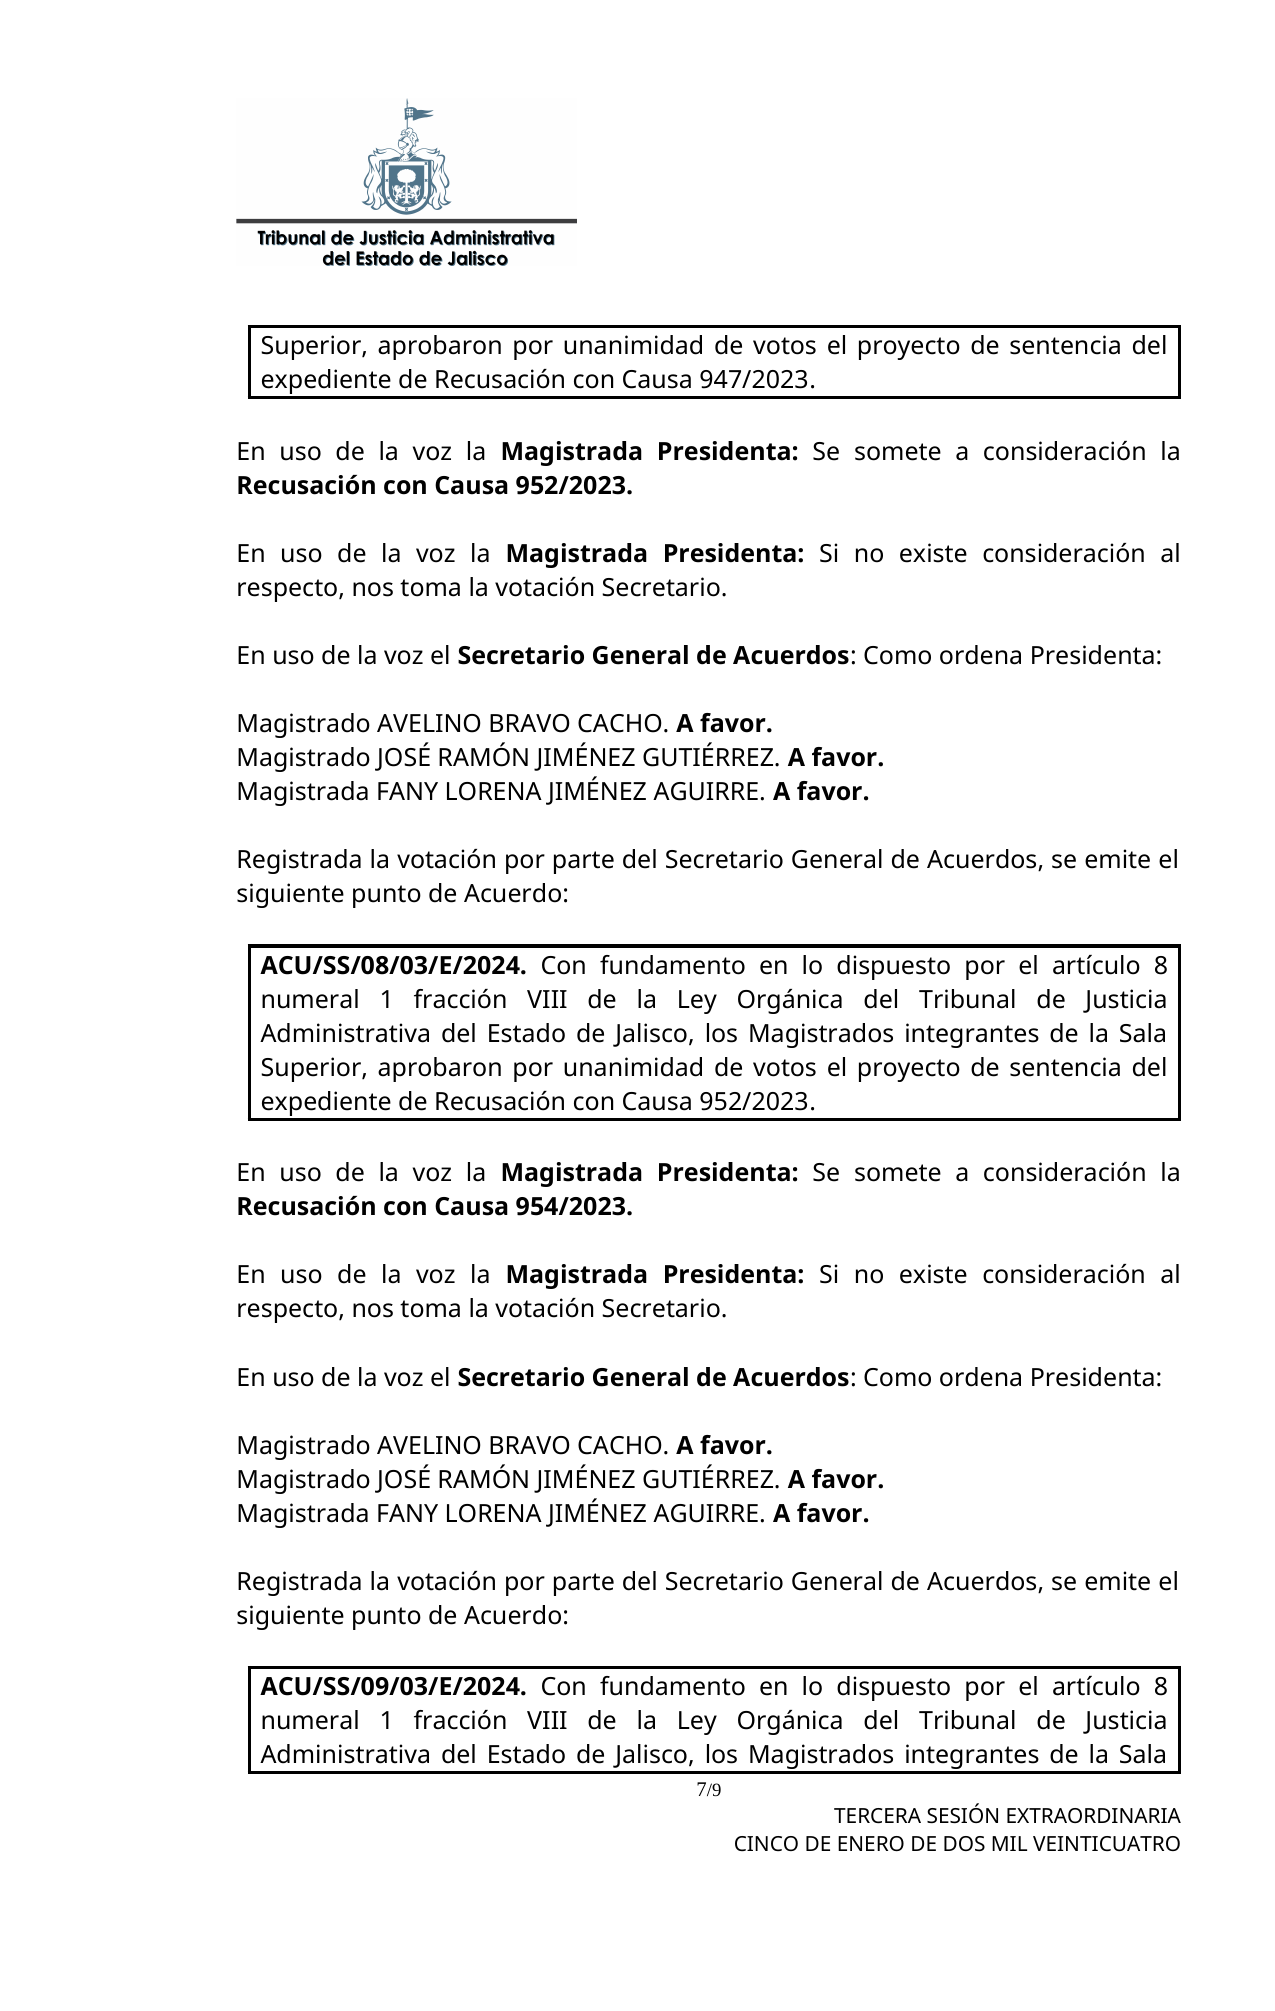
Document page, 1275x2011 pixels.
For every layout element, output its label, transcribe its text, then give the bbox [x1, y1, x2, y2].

text Magistrada FANY LORENA JIMÉNEZ AGUIRRE. A favor. [236, 1496, 1181, 1529]
text En uso de la voz la Magistrada Presidenta: Se somete a consideración la Recusación con Causa 952/2023. [236, 433, 1181, 501]
picture [236, 98, 577, 266]
text Magistrado AVELINO BRAVO CACHO. A favor. [236, 706, 1181, 740]
text Magistrado AVELINO BRAVO CACHO. A favor. [236, 1427, 1181, 1461]
table_header ACU/SS/08/03/E/2024. Con fundamento en lo dispuesto por el artículo 8 numeral 1 fracción VIII de la Ley Orgánica del Tribunal de Justicia Administrativa del Estado de Jalisco, los Magistrados integrantes de la Sala Superior, aprobaron por unanimidad de votos el proyecto de sentencia del expediente de Recusación con Causa 952/2023. [251, 948, 1178, 1118]
text Magistrada FANY LORENA JIMÉNEZ AGUIRRE. A favor. [236, 774, 1181, 808]
text Registrada la votación por parte del Secretario General de Acuerdos, se emite el siguiente punto de Acuerdo: [236, 1564, 1181, 1632]
text Magistrado JOSÉ RAMÓN JIMÉNEZ GUTIÉRREZ. A favor. [236, 740, 1181, 774]
text En uso de la voz la Magistrada Presidenta: Si no existe consideración al respecto, nos toma la votación Secretario. [236, 1257, 1181, 1325]
text En uso de la voz la Magistrada Presidenta: Si no existe consideración al respecto, nos toma la votación Secretario. [236, 536, 1181, 604]
text En uso de la voz la Magistrada Presidenta: Se somete a consideración la Recusación con Causa 954/2023. [236, 1155, 1181, 1223]
text Registrada la votación por parte del Secretario General de Acuerdos, se emite el siguiente punto de Acuerdo: [236, 842, 1181, 910]
text En uso de la voz el Secretario General de Acuerdos: Como ordena Presidenta: [236, 1359, 1181, 1393]
text En uso de la voz el Secretario General de Acuerdos: Como ordena Presidenta: [236, 638, 1181, 672]
text Magistrado JOSÉ RAMÓN JIMÉNEZ GUTIÉRREZ. A favor. [236, 1461, 1181, 1496]
